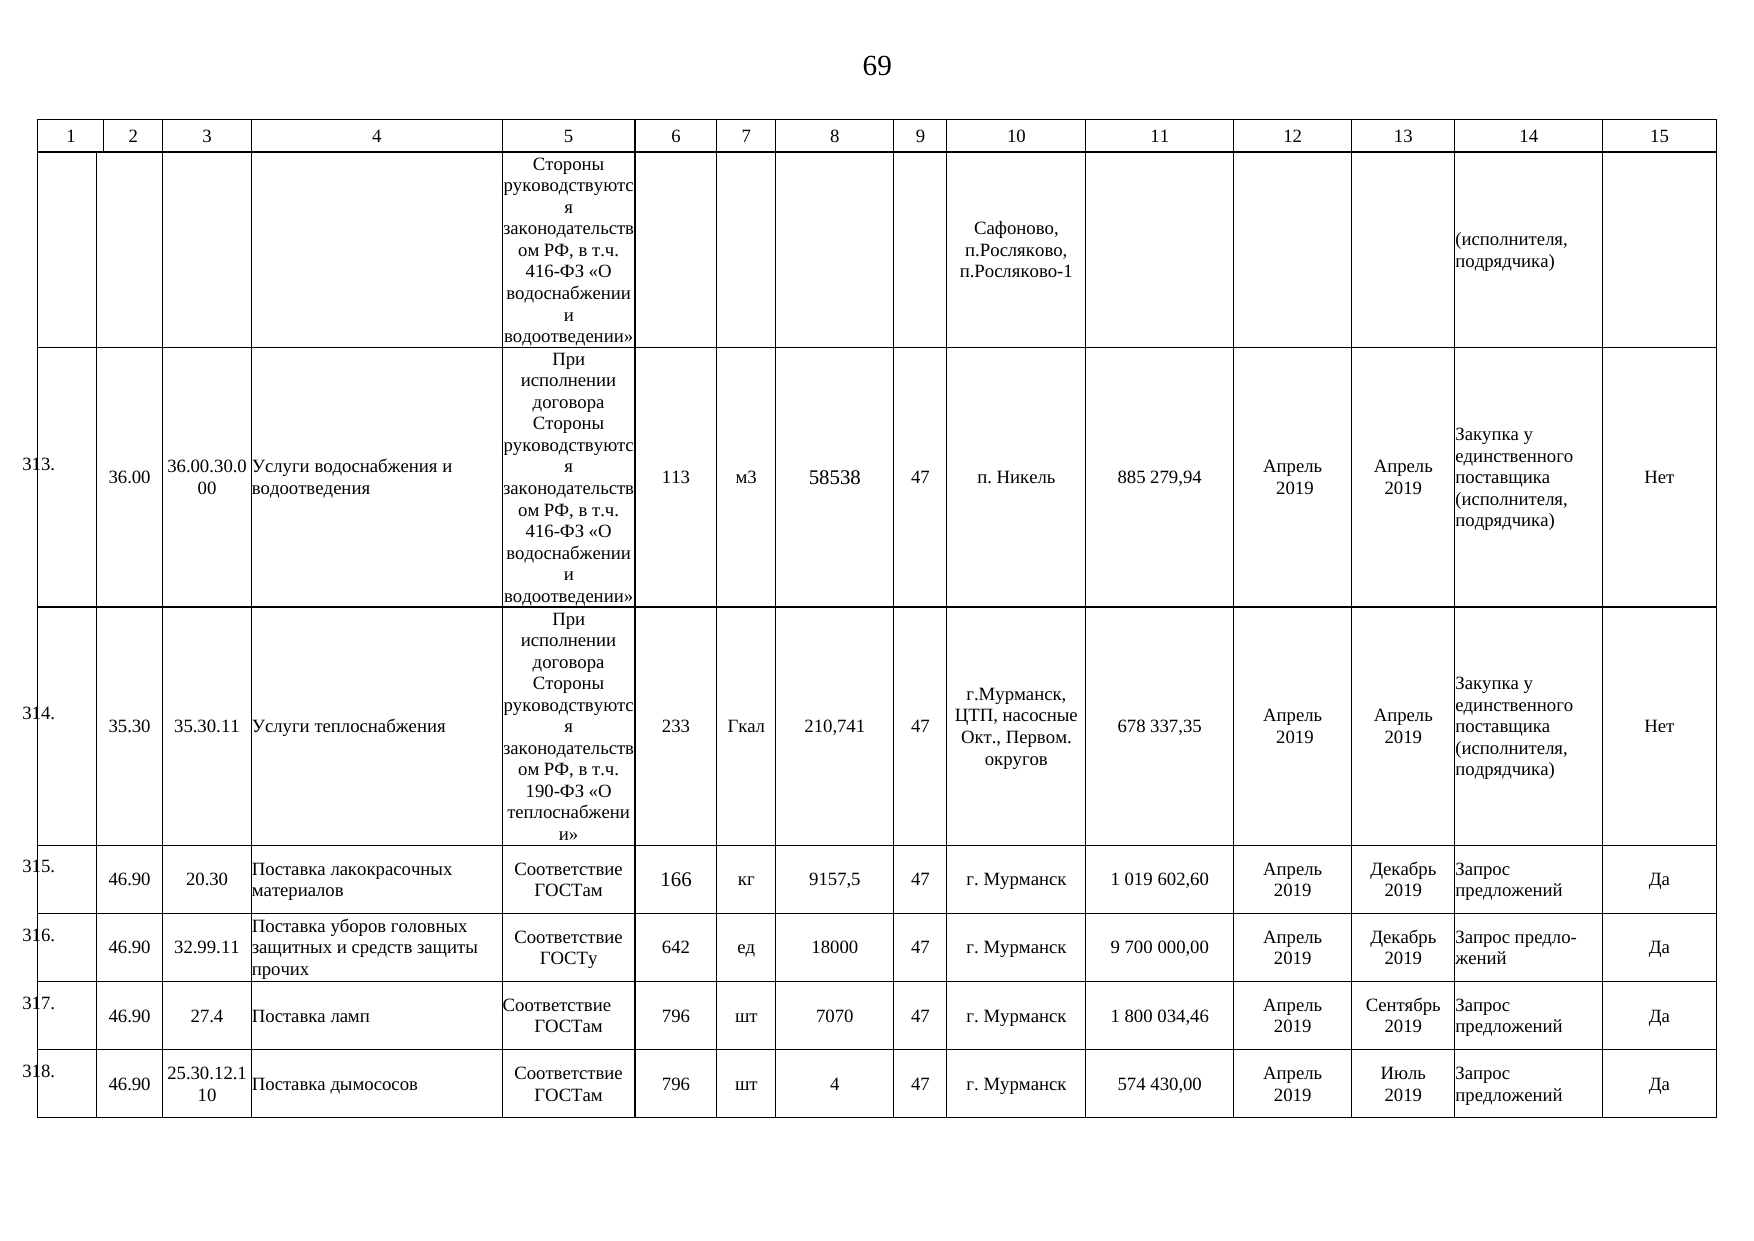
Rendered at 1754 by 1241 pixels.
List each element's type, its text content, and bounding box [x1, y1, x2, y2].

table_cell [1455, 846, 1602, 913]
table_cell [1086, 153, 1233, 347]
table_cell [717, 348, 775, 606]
table_header 7 [717, 120, 775, 151]
table_header 4 [252, 120, 502, 151]
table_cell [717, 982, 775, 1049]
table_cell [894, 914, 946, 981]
table_header 6 [636, 120, 716, 151]
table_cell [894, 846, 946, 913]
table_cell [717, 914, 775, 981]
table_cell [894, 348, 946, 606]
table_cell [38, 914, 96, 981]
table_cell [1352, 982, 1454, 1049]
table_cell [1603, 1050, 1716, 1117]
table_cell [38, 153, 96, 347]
table_header 15 [1603, 120, 1716, 151]
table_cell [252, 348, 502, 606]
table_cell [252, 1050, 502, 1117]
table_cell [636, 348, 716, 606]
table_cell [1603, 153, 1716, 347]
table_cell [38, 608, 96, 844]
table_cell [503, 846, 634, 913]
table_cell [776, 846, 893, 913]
table_header 11 [1086, 120, 1233, 151]
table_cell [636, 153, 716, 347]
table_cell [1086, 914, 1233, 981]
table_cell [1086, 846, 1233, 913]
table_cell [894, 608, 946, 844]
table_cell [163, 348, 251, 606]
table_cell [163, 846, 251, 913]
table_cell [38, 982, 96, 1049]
table_header 3 [163, 120, 251, 151]
table_header 14 [1455, 120, 1602, 151]
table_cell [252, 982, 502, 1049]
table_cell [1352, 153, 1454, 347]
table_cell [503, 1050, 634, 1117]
table_header 12 [1234, 120, 1351, 151]
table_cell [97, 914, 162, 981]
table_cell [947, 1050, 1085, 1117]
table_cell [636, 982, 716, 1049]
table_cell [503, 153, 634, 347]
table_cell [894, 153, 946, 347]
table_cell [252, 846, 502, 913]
table_header 5 [503, 120, 634, 151]
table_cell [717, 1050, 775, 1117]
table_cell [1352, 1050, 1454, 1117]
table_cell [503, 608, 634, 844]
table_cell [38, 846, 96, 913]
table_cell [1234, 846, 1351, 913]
table_header 8 [776, 120, 893, 151]
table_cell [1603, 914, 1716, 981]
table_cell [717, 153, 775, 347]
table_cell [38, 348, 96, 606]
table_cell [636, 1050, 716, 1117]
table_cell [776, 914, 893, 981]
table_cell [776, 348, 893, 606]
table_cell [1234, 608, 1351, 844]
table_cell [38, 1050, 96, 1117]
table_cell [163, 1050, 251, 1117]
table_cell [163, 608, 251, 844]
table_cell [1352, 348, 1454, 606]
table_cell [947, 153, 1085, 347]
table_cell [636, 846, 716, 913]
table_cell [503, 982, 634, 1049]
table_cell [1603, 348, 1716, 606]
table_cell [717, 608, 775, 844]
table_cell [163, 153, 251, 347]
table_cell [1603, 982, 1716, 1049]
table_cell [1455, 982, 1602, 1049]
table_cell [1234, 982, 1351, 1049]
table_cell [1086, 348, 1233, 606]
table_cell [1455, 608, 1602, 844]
table_header 10 [947, 120, 1085, 151]
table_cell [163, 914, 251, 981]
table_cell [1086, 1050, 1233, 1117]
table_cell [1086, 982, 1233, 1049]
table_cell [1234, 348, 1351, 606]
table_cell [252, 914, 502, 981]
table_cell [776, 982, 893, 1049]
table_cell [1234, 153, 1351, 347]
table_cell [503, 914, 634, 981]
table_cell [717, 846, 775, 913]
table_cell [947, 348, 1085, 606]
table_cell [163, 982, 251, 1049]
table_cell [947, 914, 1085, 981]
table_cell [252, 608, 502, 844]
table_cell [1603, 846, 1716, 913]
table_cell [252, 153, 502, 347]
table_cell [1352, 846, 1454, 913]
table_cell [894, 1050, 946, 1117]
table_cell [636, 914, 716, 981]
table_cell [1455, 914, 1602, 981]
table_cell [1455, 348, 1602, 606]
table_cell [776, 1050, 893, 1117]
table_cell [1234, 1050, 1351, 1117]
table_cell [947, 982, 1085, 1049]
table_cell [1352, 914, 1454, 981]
table_header 1 [38, 120, 103, 151]
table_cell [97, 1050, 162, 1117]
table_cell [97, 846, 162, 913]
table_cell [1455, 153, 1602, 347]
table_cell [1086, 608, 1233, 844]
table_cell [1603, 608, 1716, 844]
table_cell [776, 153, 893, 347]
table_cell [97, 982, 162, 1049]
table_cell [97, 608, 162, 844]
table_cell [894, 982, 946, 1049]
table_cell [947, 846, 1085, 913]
table_header 2 [104, 120, 162, 151]
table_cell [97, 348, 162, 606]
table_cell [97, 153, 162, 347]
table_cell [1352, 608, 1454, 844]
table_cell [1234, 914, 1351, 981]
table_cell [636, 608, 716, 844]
table_header 9 [894, 120, 946, 151]
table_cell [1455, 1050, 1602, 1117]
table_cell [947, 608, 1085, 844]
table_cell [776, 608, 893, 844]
table_header 13 [1352, 120, 1454, 151]
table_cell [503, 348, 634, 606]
